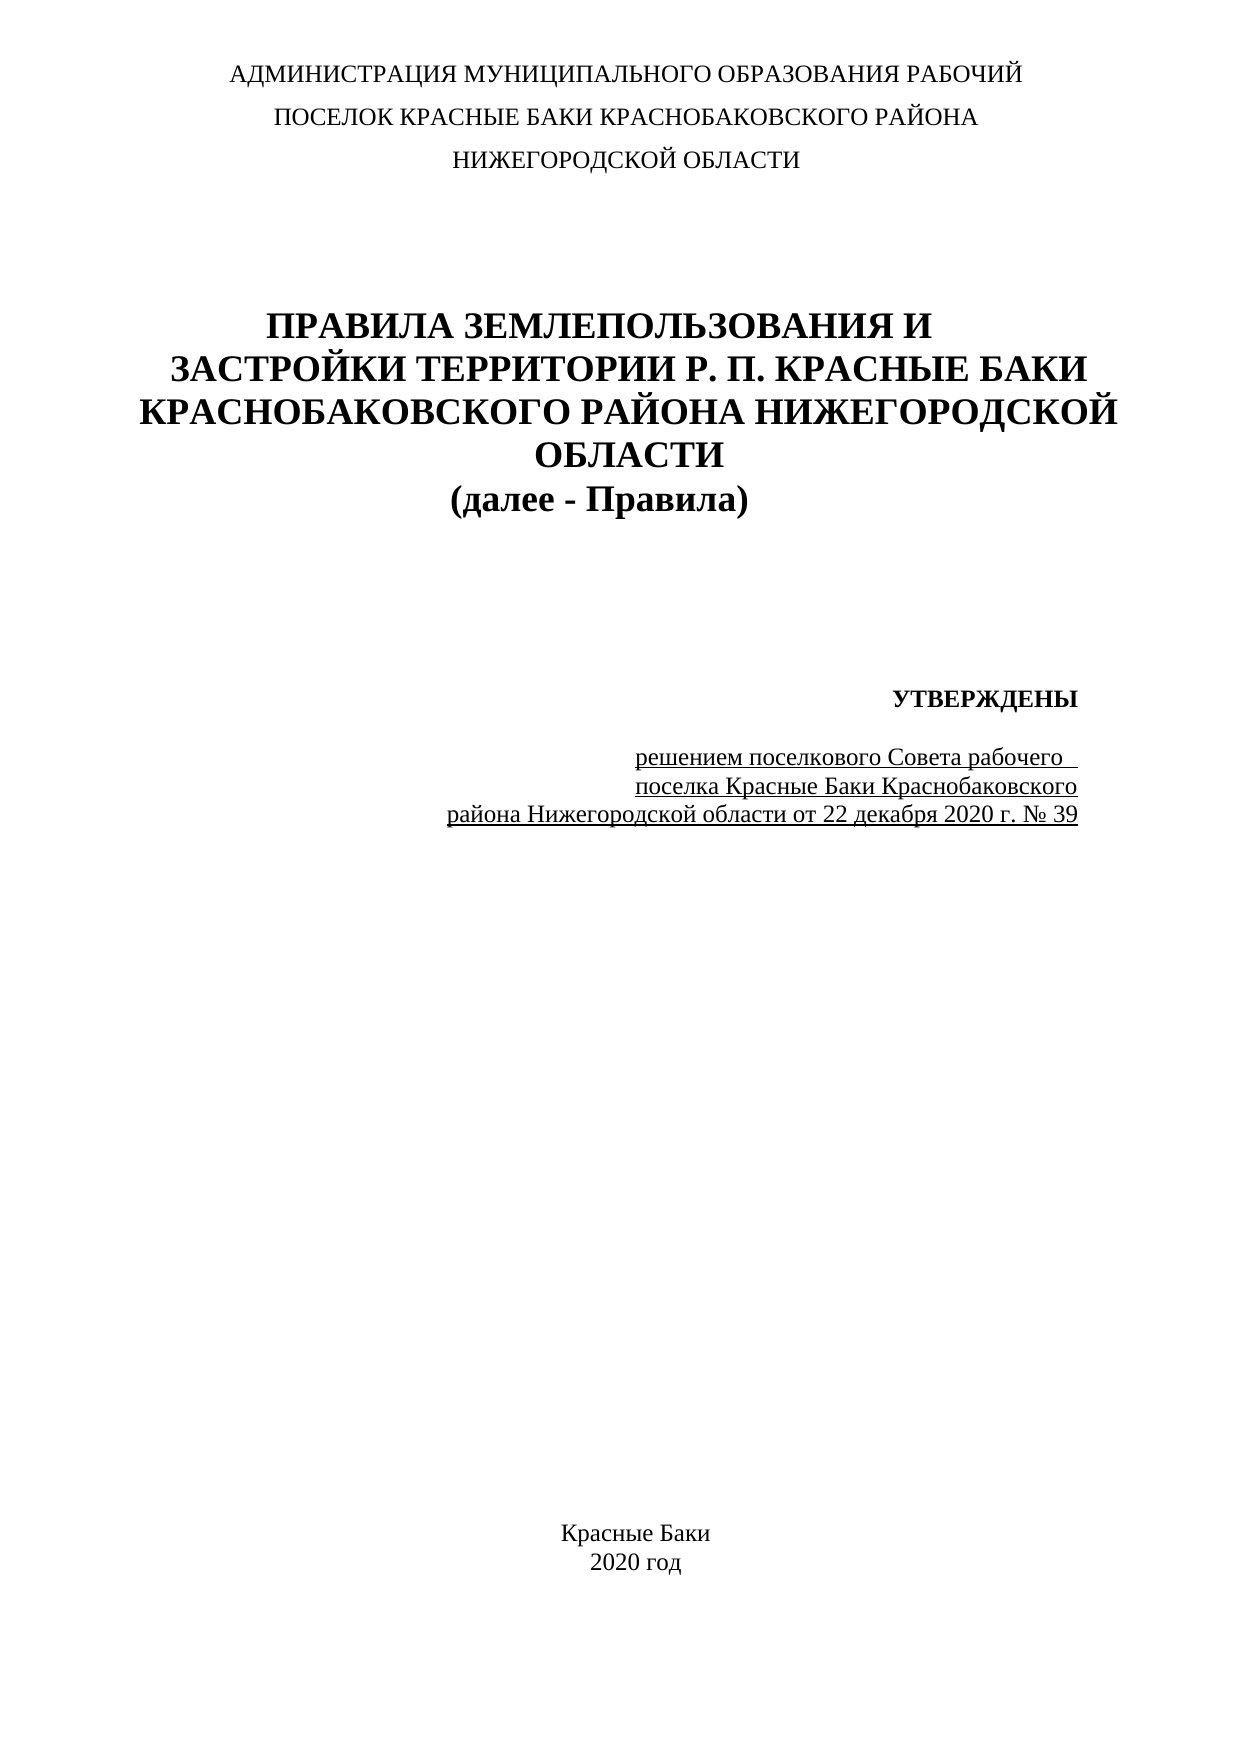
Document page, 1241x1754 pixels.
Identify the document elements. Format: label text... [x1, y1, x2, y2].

text ПРАВИЛА ЗЕМЛЕПОЛЬЗОВАНИЯ И [121, 303, 1078, 347]
text решением поселкового Совета рабочего [118, 742, 1078, 771]
text (далее - Правила) [121, 476, 1078, 519]
text УТВЕРЖДЕНЫ [118, 684, 1078, 713]
text администрация муниципального образования рабочий поселок Красные Баки Краснобаковского района нижегородской области [174, 59, 1078, 174]
text Красные Баки [118, 1518, 1078, 1547]
text 2020 год [118, 1547, 1078, 1576]
text поселка Красные Баки Краснобаковского [118, 771, 1078, 799]
text ЗАСТРОЙКИ ТЕРРИТОРИИ Р. п. Красные Баки Краснобаковского района нижегородской области [121, 347, 1137, 476]
text района Нижегородской области от 22 декабря 2020 г. № 39 [118, 799, 1078, 828]
